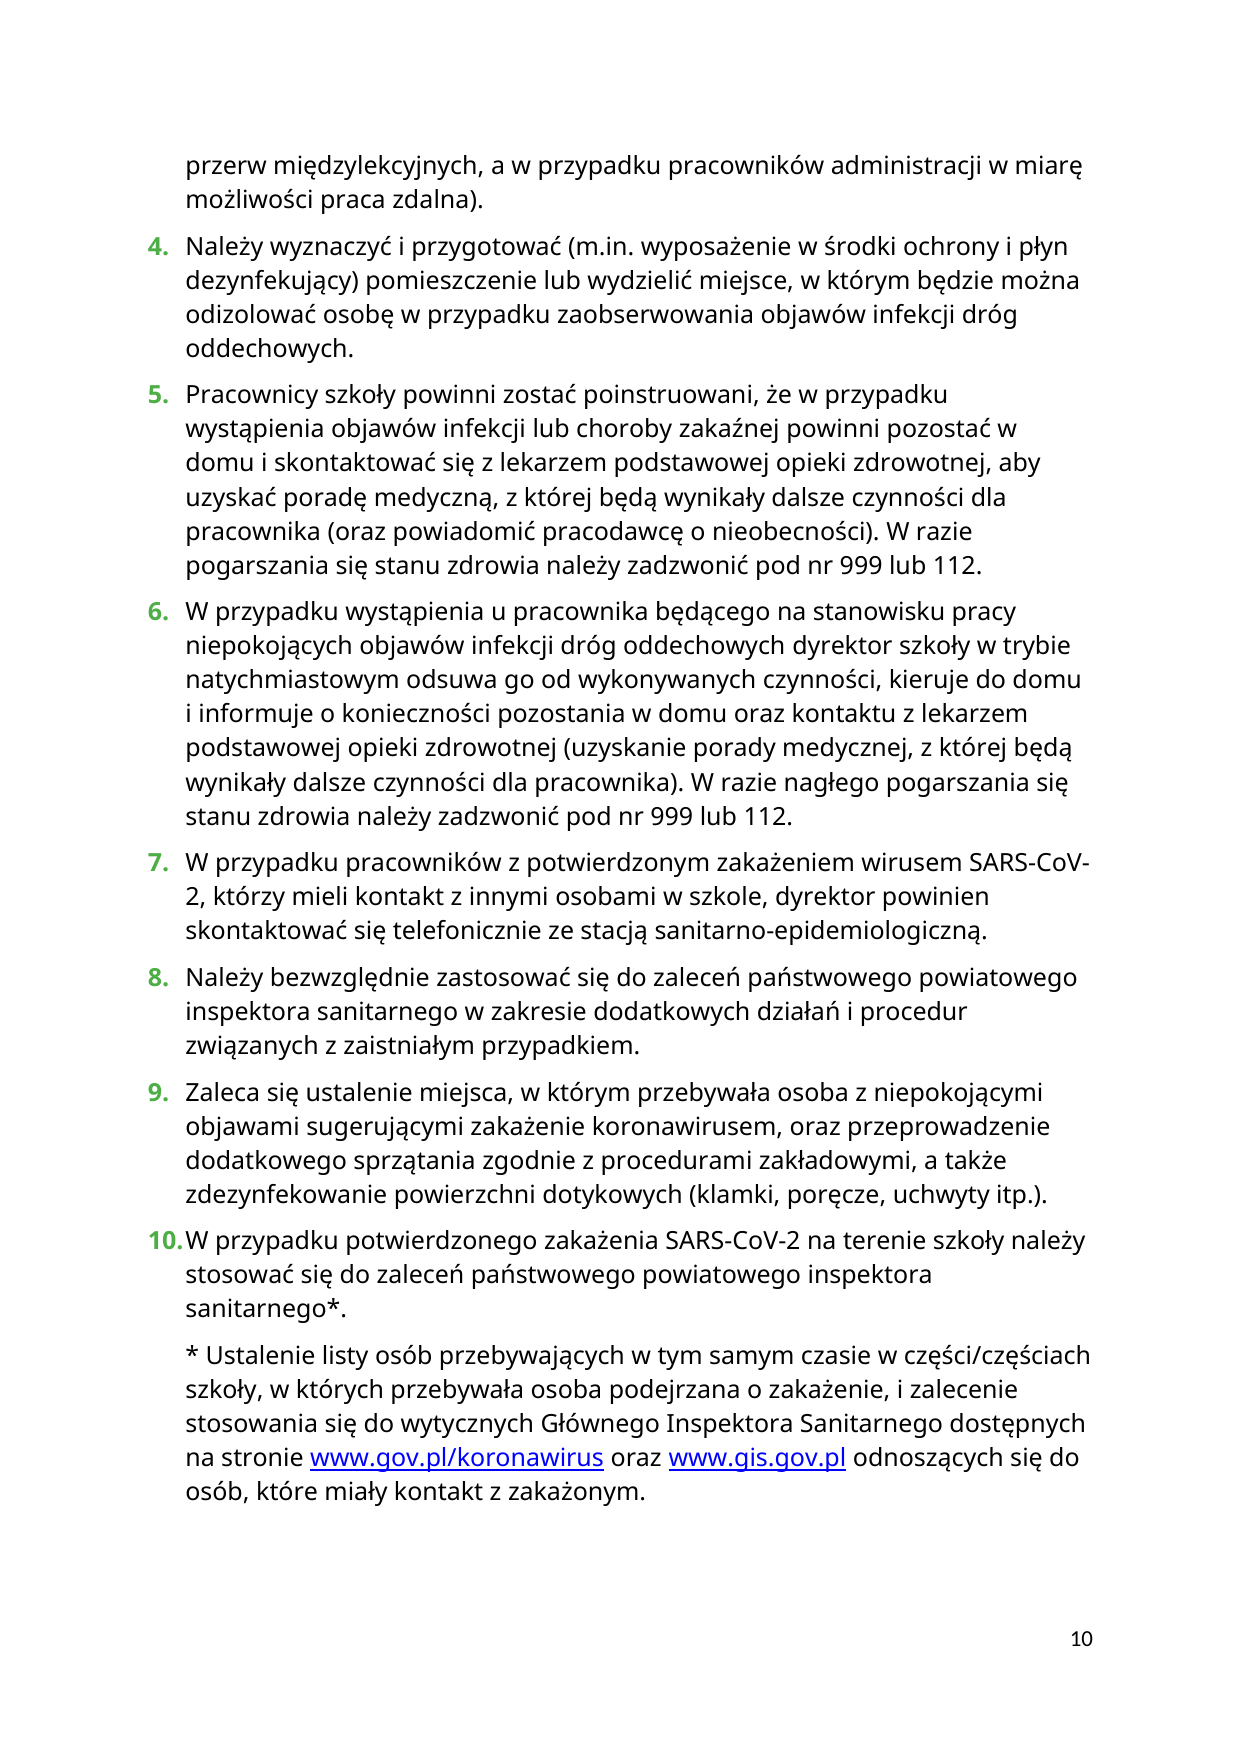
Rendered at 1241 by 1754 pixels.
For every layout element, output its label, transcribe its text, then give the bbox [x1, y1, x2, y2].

list W przypadku wystąpienia u pracownika będącego na stanowisku pracy niepokojących objawów infekcji dróg oddechowych dyrektor szkoły w trybie natychmiastowym odsuwa go od wykonywanych czynności, kieruje do domu i informuje o konieczności pozostania w domu oraz kontaktu z lekarzem podstawowej opieki zdrowotnej (uzyskanie porady medycznej, z której będą wynikały dalsze czynności dla pracownika). W razie nagłego pogarszania się stanu zdrowia należy zadzwonić pod nr 999 lub 112. [148, 594, 1093, 832]
list Należy bezwzględnie zastosować się do zaleceń państwowego powiatowego inspektora sanitarnego w zakresie dodatkowych działań i procedur związanych z zaistniałym przypadkiem. [148, 959, 1093, 1062]
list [148, 148, 1093, 216]
list Należy wyznaczyć i przygotować (m.in. wyposażenie w środki ochrony i płyn dezynfekujący) pomieszczenie lub wydzielić miejsce, w którym będzie można odizolować osobę w przypadku zaobserwowania objawów infekcji dróg oddechowych. [148, 228, 1093, 364]
list W przypadku potwierdzonego zakażenia SARS-CoV-2 na terenie szkoły należy stosować się do zaleceń państwowego powiatowego inspektora sanitarnego*. [148, 1223, 1093, 1325]
list W przypadku pracowników z potwierdzonym zakażeniem wirusem SARS-CoV-2, którzy mieli kontakt z innymi osobami w szkole, dyrektor powinien skontaktować się telefonicznie ze stacją sanitarno-epidemiologiczną. [148, 845, 1093, 947]
list Zaleca się ustalenie miejsca, w którym przebywała osoba z niepokojącymi objawami sugerującymi zakażenie koronawirusem, oraz przeprowadzenie dodatkowego sprzątania zgodnie z procedurami zakładowymi, a także zdezynfekowanie powierzchni dotykowych (klamki, poręcze, uchwyty itp.). [148, 1074, 1093, 1210]
list * Ustalenie listy osób przebywających w tym samym czasie w części/częściach szkoły, w których przebywała osoba podejrzana o zakażenie, i zalecenie stosowania się do wytycznych Głównego Inspektora Sanitarnego dostępnych na stronie www.gov.pl/koronawirus oraz www.gis.gov.pl odnoszących się do osób, które miały kontakt z zakażonym. [185, 1338, 1093, 1508]
list Pracownicy szkoły powinni zostać poinstruowani, że w przypadku wystąpienia objawów infekcji lub choroby zakaźnej powinni pozostać w domu i skontaktować się z lekarzem podstawowej opieki zdrowotnej, aby uzyskać poradę medyczną, z której będą wynikały dalsze czynności dla pracownika (oraz powiadomić pracodawcę o nieobecności). W razie pogarszania się stanu zdrowia należy zadzwonić pod nr 999 lub 112. [148, 377, 1093, 581]
